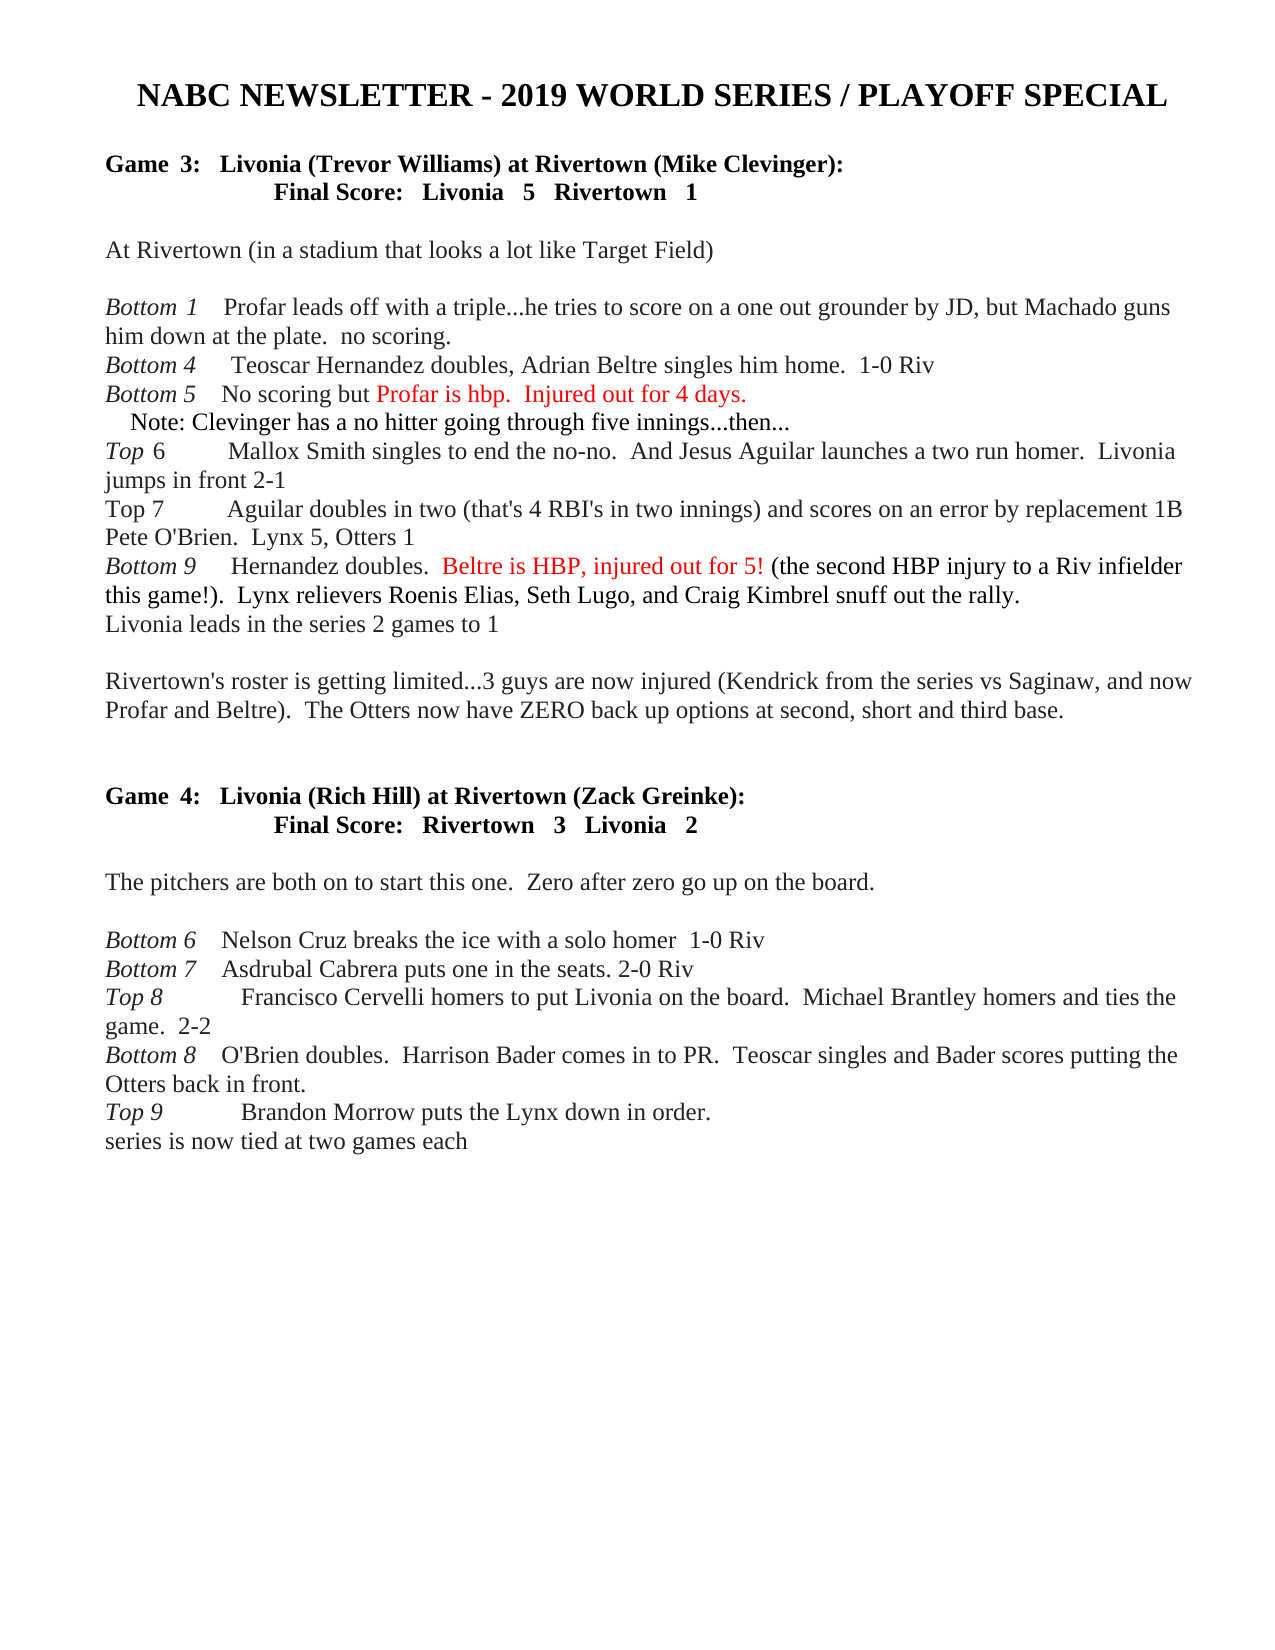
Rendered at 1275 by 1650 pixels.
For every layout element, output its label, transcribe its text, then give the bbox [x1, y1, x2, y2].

text Bottom 4 Teoscar Hernandez doubles, Adrian Beltre singles him home. 1-0 Riv [105, 350, 1200, 379]
text Bottom 8 O'Brien doubles. Harrison Bader comes in to PR. Teoscar singles and Bader scores putting the Otters back in front. [105, 1040, 1200, 1097]
text Final Score: Rivertown 3 Livonia 2 [180, 810, 1200, 839]
text The pitchers are both on to start this one. Zero after zero go up on the board. [105, 867, 1200, 896]
text Bottom 6 Nelson Cruz breaks the ice with a solo homer 1-0 Riv [105, 925, 1200, 954]
text series is now tied at two games each [105, 1126, 1200, 1155]
text Top 6 Mallox Smith singles to end the no-no. And Jesus Aguilar launches a two run homer. Livonia jumps in front 2-1 [105, 436, 1200, 494]
text Bottom 1 Profar leads off with a triple...he tries to score on a one out grounder by JD, but Machado guns him down at the plate. no scoring. [105, 292, 1200, 350]
text Livonia leads in the series 2 games to 1 [105, 609, 1200, 637]
text Game 4: Livonia (Rich Hill) at Rivertown (Zack Greinke): [105, 781, 1200, 810]
text Top 8 Francisco Cervelli homers to put Livonia on the board. Michael Brantley homers and ties the game. 2-2 [105, 982, 1200, 1040]
text Rivertown's roster is getting limited...3 guys are now injured (Kendrick from the series vs Saginaw, and now Profar and Beltre). The Otters now have ZERO back up options at second, short and third base. [105, 666, 1200, 724]
text Bottom 9 Hernandez doubles. Beltre is HBP, injured out for 5! (the second HBP injury to a Riv infielder this game!). Lynx relievers Roenis Elias, Seth Lugo, and Craig Kimbrel snuff out the rally. [105, 551, 1200, 609]
text Game 3: Livonia (Trevor Williams) at Rivertown (Mike Clevinger): [105, 149, 1200, 177]
text Top 9 Brandon Morrow puts the Lynx down in order. [105, 1097, 1200, 1126]
text Bottom 5 No scoring but Profar is hbp. Injured out for 4 days. [105, 379, 1200, 407]
text At Rivertown (in a stadium that looks a lot like Target Field) [105, 235, 1200, 264]
text Top 7 Aguilar doubles in two (that's 4 RBI's in two innings) and scores on an error by replacement 1B Pete O'Brien. Lynx 5, Otters 1 [105, 494, 1200, 551]
text Final Score: Livonia 5 Rivertown 1 [255, 177, 1200, 206]
text Note: Clevinger has a no hitter going through five innings...then... [105, 407, 1200, 436]
text Bottom 7 Asdrubal Cabrera puts one in the seats. 2-0 Riv [105, 954, 1200, 982]
